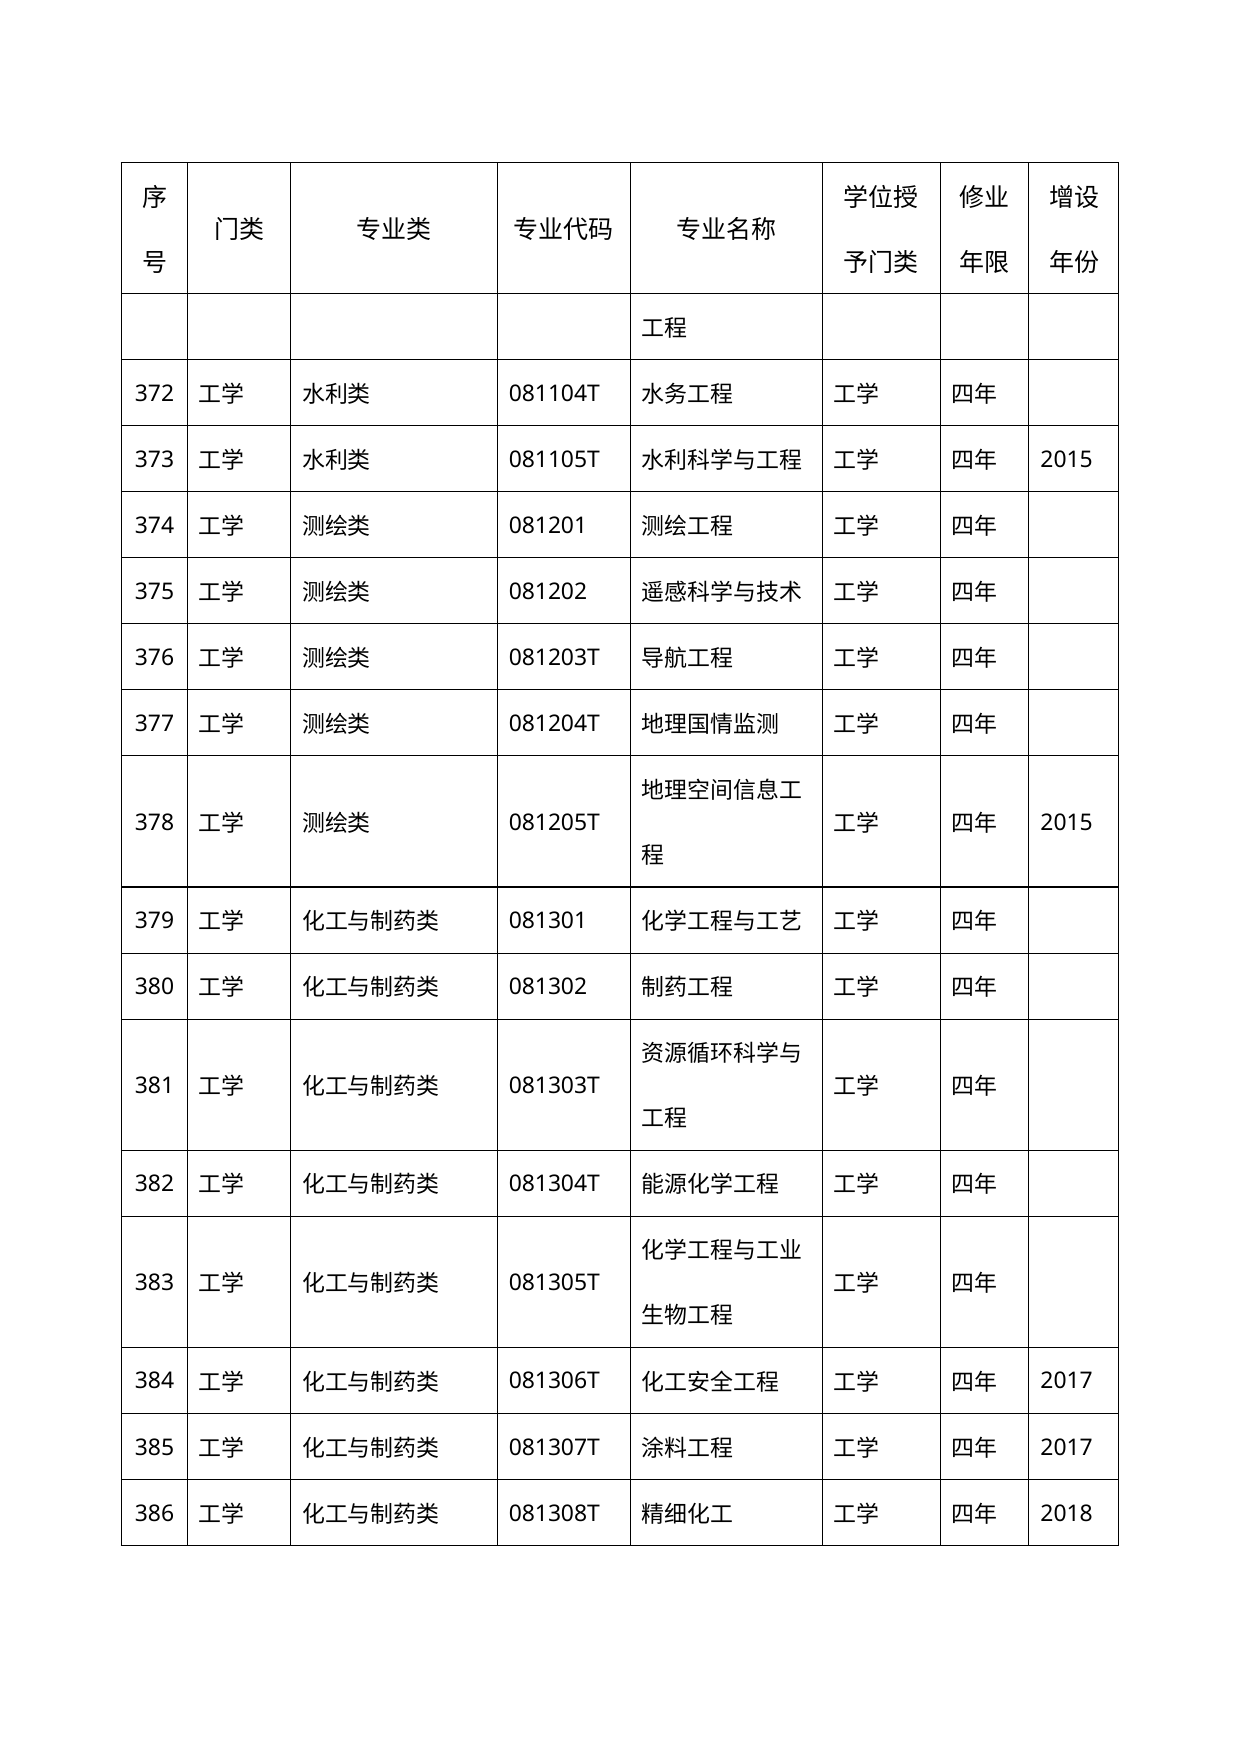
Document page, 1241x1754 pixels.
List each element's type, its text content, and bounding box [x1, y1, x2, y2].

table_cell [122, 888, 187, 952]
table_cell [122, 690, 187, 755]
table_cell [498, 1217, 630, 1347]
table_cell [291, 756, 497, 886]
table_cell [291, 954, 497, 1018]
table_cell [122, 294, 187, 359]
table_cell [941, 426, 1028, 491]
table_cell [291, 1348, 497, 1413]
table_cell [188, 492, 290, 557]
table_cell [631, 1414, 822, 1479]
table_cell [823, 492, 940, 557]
table_header 专业名称 [631, 163, 822, 293]
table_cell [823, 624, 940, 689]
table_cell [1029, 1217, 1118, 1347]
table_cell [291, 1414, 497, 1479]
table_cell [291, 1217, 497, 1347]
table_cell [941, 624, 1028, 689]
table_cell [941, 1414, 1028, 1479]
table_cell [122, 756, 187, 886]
table_header 门类 [188, 163, 290, 293]
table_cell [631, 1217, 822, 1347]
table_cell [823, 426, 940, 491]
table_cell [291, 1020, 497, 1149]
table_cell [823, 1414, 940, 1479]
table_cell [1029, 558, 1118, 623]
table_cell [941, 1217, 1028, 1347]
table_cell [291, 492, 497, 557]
table_header 专业类 [291, 163, 497, 293]
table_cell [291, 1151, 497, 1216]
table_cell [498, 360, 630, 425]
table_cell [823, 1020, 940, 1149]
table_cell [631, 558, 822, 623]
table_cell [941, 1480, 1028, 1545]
table_header 专业代码 [498, 163, 630, 293]
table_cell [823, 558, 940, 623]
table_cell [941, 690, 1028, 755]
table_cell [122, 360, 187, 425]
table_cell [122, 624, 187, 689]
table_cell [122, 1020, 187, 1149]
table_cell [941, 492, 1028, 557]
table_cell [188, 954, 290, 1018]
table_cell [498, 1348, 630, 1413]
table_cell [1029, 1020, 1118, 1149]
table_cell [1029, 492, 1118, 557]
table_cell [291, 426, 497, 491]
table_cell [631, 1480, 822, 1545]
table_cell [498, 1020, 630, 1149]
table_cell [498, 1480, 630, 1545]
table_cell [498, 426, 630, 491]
table_header 增设年份 [1029, 163, 1118, 293]
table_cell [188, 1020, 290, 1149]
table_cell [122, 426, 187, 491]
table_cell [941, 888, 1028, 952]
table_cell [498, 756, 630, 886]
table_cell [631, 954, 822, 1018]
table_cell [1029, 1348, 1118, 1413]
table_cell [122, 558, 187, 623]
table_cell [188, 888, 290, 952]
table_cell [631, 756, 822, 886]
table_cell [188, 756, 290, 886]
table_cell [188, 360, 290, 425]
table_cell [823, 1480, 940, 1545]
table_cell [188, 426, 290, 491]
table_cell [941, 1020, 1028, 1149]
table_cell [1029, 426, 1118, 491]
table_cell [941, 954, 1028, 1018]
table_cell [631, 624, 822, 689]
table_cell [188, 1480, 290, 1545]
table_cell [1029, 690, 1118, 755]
table_header 序号 [122, 163, 187, 293]
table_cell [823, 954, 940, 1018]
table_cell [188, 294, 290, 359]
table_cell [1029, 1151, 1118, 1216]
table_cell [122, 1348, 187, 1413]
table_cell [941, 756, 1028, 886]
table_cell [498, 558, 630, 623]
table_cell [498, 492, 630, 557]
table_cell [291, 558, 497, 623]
table_header 学位授予门类 [823, 163, 940, 293]
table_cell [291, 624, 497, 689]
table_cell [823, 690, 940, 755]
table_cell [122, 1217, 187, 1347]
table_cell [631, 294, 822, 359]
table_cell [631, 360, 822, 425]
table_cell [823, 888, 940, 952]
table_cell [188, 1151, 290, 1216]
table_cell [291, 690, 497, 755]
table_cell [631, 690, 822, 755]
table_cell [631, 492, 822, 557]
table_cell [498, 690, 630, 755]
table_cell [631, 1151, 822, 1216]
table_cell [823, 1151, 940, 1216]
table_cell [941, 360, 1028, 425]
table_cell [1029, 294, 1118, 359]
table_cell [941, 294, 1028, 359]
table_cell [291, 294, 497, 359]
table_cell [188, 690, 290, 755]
table_header 修业年限 [941, 163, 1028, 293]
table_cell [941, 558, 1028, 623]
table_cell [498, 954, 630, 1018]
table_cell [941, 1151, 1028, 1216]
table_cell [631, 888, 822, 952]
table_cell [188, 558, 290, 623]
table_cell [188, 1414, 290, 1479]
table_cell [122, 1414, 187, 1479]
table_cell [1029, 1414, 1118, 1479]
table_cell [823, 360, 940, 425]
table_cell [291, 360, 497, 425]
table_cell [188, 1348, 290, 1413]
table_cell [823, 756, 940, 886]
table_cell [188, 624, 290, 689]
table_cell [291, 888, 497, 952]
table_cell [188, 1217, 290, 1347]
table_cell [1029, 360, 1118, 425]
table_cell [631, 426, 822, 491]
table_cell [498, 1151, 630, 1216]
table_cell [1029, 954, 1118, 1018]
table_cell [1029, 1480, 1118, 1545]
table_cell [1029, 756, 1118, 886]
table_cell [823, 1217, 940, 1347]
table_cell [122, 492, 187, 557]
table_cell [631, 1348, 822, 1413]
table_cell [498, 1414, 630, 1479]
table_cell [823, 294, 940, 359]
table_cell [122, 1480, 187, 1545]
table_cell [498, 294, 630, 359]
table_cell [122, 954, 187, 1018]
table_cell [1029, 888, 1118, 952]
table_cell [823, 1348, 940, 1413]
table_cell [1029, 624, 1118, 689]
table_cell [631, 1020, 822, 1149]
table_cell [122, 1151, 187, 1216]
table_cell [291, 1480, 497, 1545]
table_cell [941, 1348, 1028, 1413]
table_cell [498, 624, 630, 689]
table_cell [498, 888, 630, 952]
